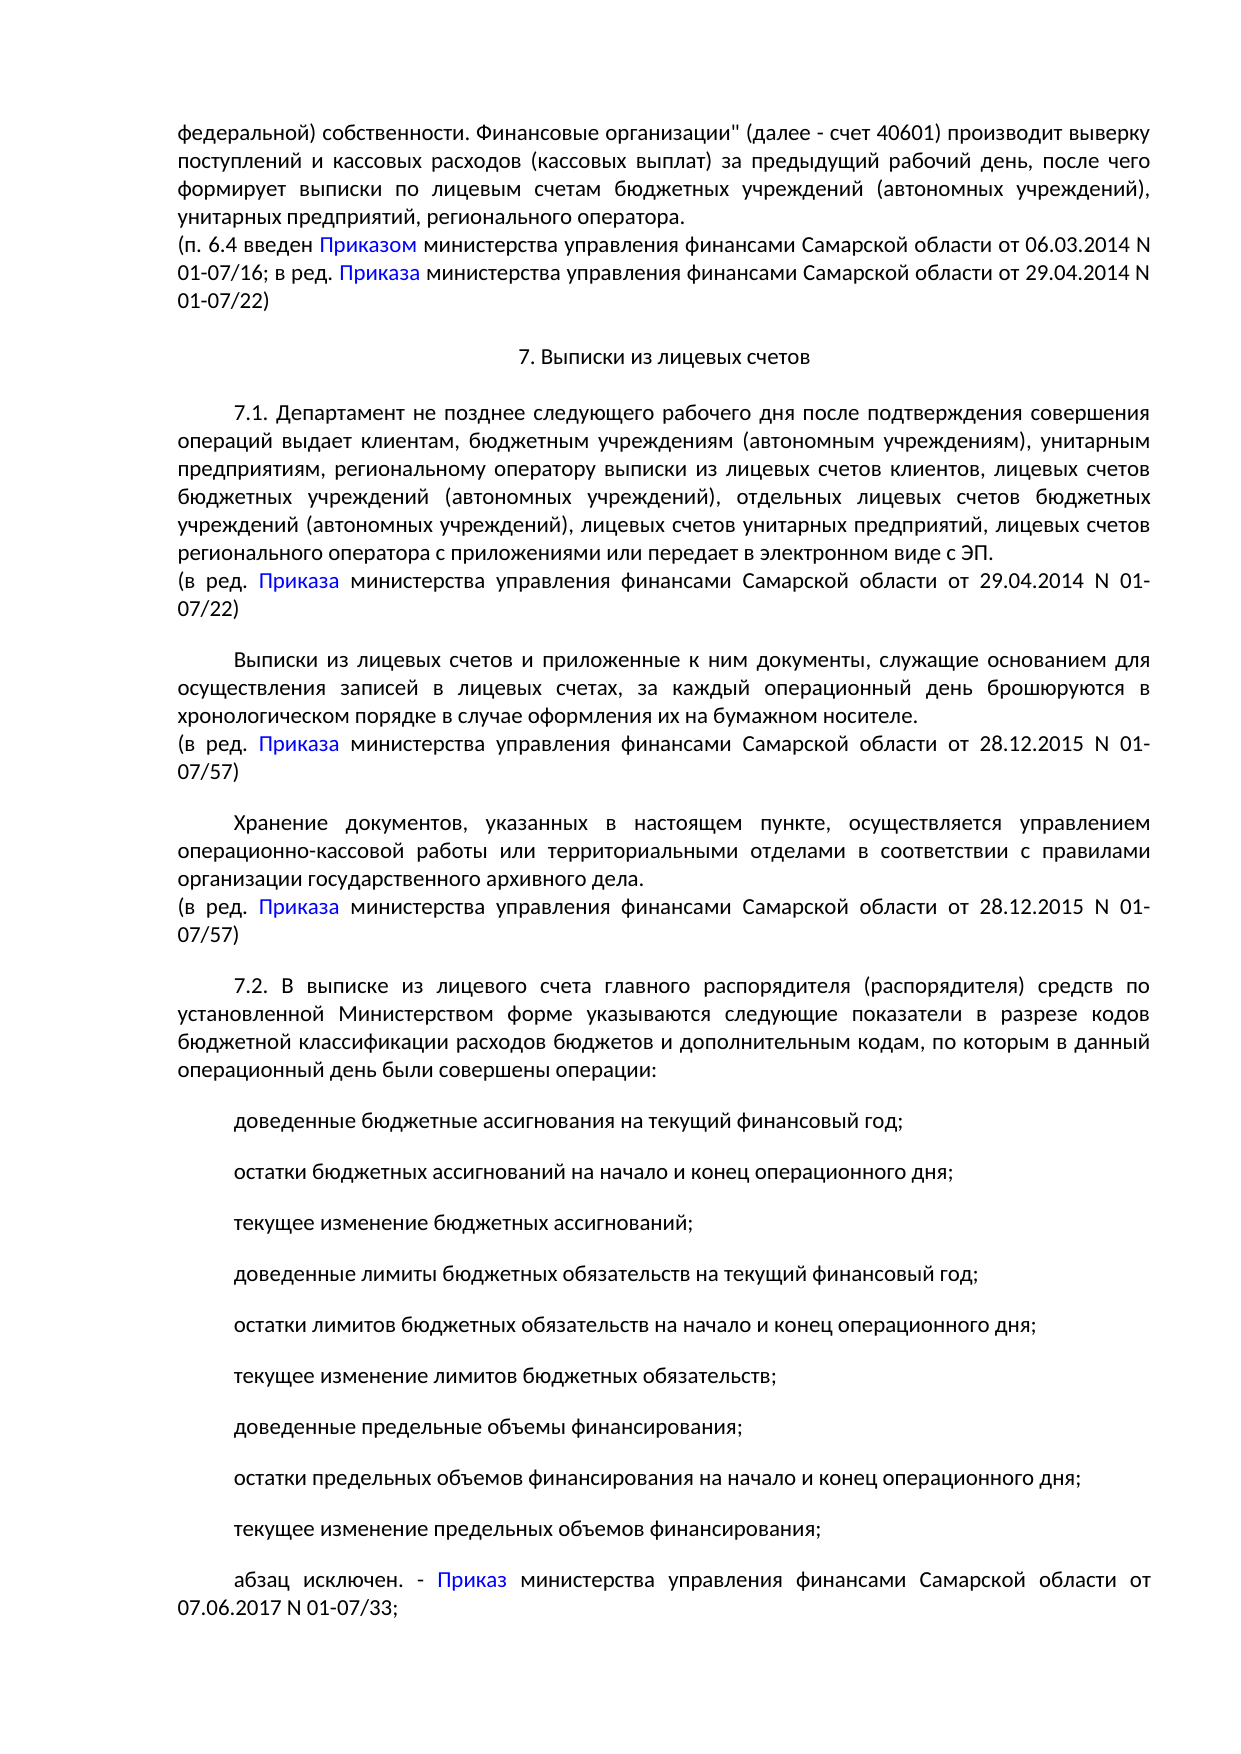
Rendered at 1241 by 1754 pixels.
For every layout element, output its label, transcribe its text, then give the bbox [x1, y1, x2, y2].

text доведенные лимиты бюджетных обязательств на текущий финансовый год; [177, 1259, 1152, 1287]
text абзац исключен. - Приказ министерства управления финансами Самарской области от 07.06.2017 N 01-07/33; [177, 1565, 1152, 1621]
text доведенные бюджетные ассигнования на текущий финансовый год; [177, 1106, 1152, 1134]
text 7.1. Департамент не позднее следующего рабочего дня после подтверждения совершения операций выдает клиентам, бюджетным учреждениям (автономным учреждениям), унитарным предприятиям, региональному оператору выписки из лицевых счетов клиентов, лицевых счетов бюджетных учреждений (автономных учреждений), отдельных лицевых счетов бюджетных учреждений (автономных учреждений), лицевых счетов унитарных предприятий, лицевых счетов регионального оператора с приложениями или передает в электронном виде с ЭП. [177, 398, 1152, 566]
text доведенные предельные объемы финансирования; [177, 1412, 1152, 1440]
text 7.2. В выписке из лицевого счета главного распорядителя (распорядителя) средств по установленной Министерством форме указываются следующие показатели в разрезе кодов бюджетной классификации расходов бюджетов и дополнительным кодам, по которым в данный операционный день были совершены операции: [177, 971, 1152, 1083]
text (в ред. Приказа министерства управления финансами Самарской области от 28.12.2015 N 01-07/57) [177, 892, 1152, 948]
text (в ред. Приказа министерства управления финансами Самарской области от 28.12.2015 N 01-07/57) [177, 729, 1152, 786]
text остатки бюджетных ассигнований на начало и конец операционного дня; [177, 1157, 1152, 1185]
text текущее изменение лимитов бюджетных обязательств; [177, 1361, 1152, 1389]
text 7. Выписки из лицевых счетов [177, 342, 1152, 370]
text Хранение документов, указанных в настоящем пункте, осуществляется управлением операционно-кассовой работы или территориальными отделами в соответствии с правилами организации государственного архивного дела. [177, 808, 1152, 892]
text Выписки из лицевых счетов и приложенные к ним документы, служащие основанием для осуществления записей в лицевых счетах, за каждый операционный день брошюруются в хронологическом порядке в случае оформления их на бумажном носителе. [177, 645, 1152, 729]
text текущее изменение предельных объемов финансирования; [177, 1514, 1152, 1542]
text остатки предельных объемов финансирования на начало и конец операционного дня; [177, 1463, 1152, 1491]
text текущее изменение бюджетных ассигнований; [177, 1208, 1152, 1236]
text (п. 6.4 введен Приказом министерства управления финансами Самарской области от 06.03.2014 N 01-07/16; в ред. Приказа министерства управления финансами Самарской области от 29.04.2014 N 01-07/22) [177, 230, 1152, 314]
text (в ред. Приказа министерства управления финансами Самарской области от 29.04.2014 N 01-07/22) [177, 566, 1152, 622]
text остатки лимитов бюджетных обязательств на начало и конец операционного дня; [177, 1310, 1152, 1338]
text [177, 118, 1152, 230]
